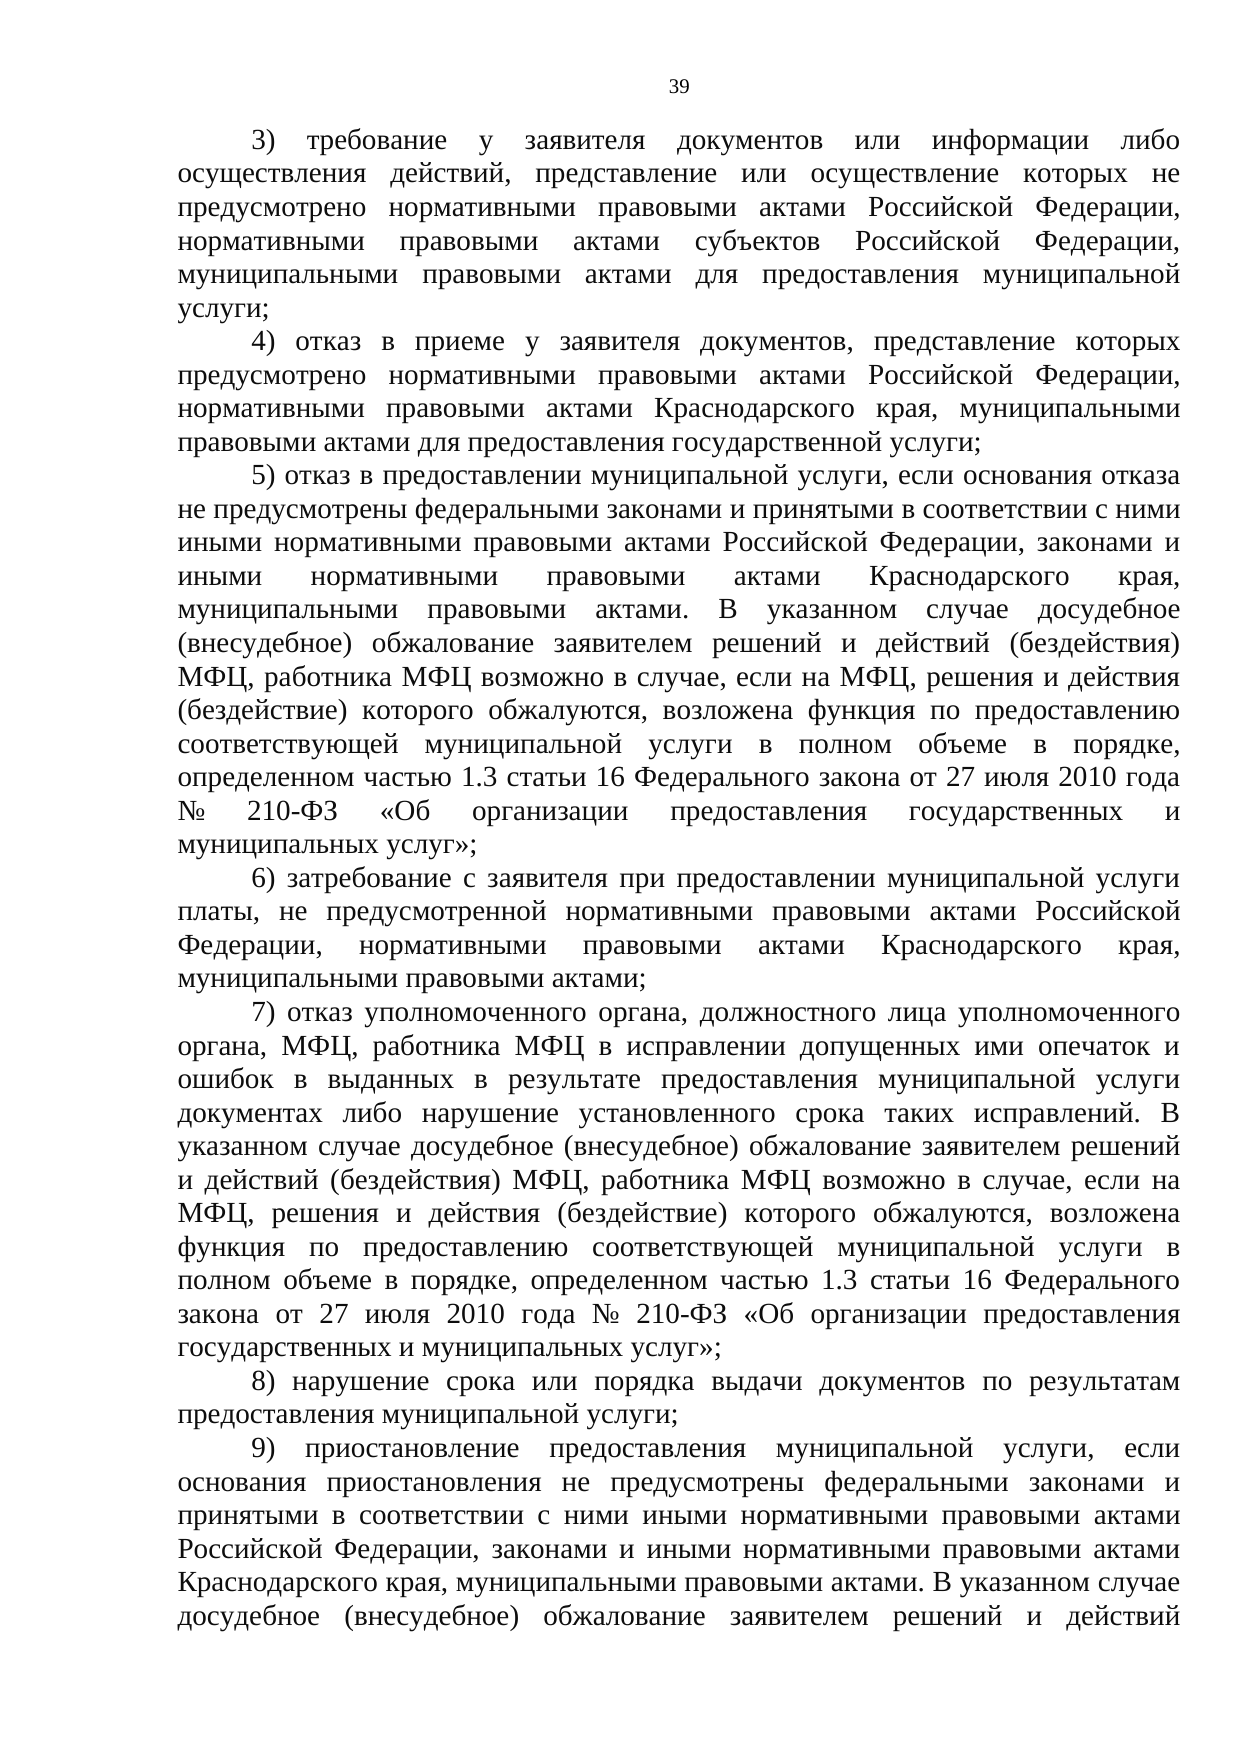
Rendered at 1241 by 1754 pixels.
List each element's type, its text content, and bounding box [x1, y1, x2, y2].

text 3) требование у заявителя документов или информации либо осуществления действий, представление или осуществление которых не предусмотрено нормативными правовыми актами Российской Федерации, нормативными правовыми актами субъектов Российской Федерации, муниципальными правовыми актами для предоставления муниципальной услуги; [177, 122, 1181, 323]
text 6) затребование с заявителя при предоставлении муниципальной услуги платы, не предусмотренной нормативными правовыми актами Российской Федерации, нормативными правовыми актами Краснодарского края, муниципальными правовыми актами; [177, 860, 1181, 994]
text 7) отказ уполномоченного органа, должностного лица уполномоченного органа, МФЦ, работника МФЦ в исправлении допущенных ими опечаток и ошибок в выданных в результате предоставления муниципальной услуги документах либо нарушение установленного срока таких исправлений. В указанном случае досудебное (внесудебное) обжалование заявителем решений и действий (бездействия) МФЦ, работника МФЦ возможно в случае, если на МФЦ, решения и действия (бездействие) которого обжалуются, возложена функция по предоставлению соответствующей муниципальной услуги в полном объеме в порядке, определенном частью 1.3 статьи 16 Федерального закона от 27 июля 2010 года № 210-ФЗ «Об организации предоставления государственных и муниципальных услуг»; [177, 994, 1181, 1363]
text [177, 1430, 1181, 1631]
text 4) отказ в приеме у заявителя документов, представление которых предусмотрено нормативными правовыми актами Российской Федерации, нормативными правовыми актами Краснодарского края, муниципальными правовыми актами для предоставления государственной услуги; [177, 323, 1181, 457]
text 5) отказ в предоставлении муниципальной услуги, если основания отказа не предусмотрены федеральными законами и принятыми в соответствии с ними иными нормативными правовыми актами Российской Федерации, законами и иными нормативными правовыми актами Краснодарского края, муниципальными правовыми актами. В указанном случае досудебное (внесудебное) обжалование заявителем решений и действий (бездействия) МФЦ, работника МФЦ возможно в случае, если на МФЦ, решения и действия (бездействие) которого обжалуются, возложена функция по предоставлению соответствующей муниципальной услуги в полном объеме в порядке, определенном частью 1.3 статьи 16 Федерального закона от 27 июля 2010 года № 210-ФЗ «Об организации предоставления государственных и муниципальных услуг»; [177, 457, 1181, 860]
text 8) нарушение срока или порядка выдачи документов по результатам предоставления муниципальной услуги; [177, 1363, 1181, 1430]
